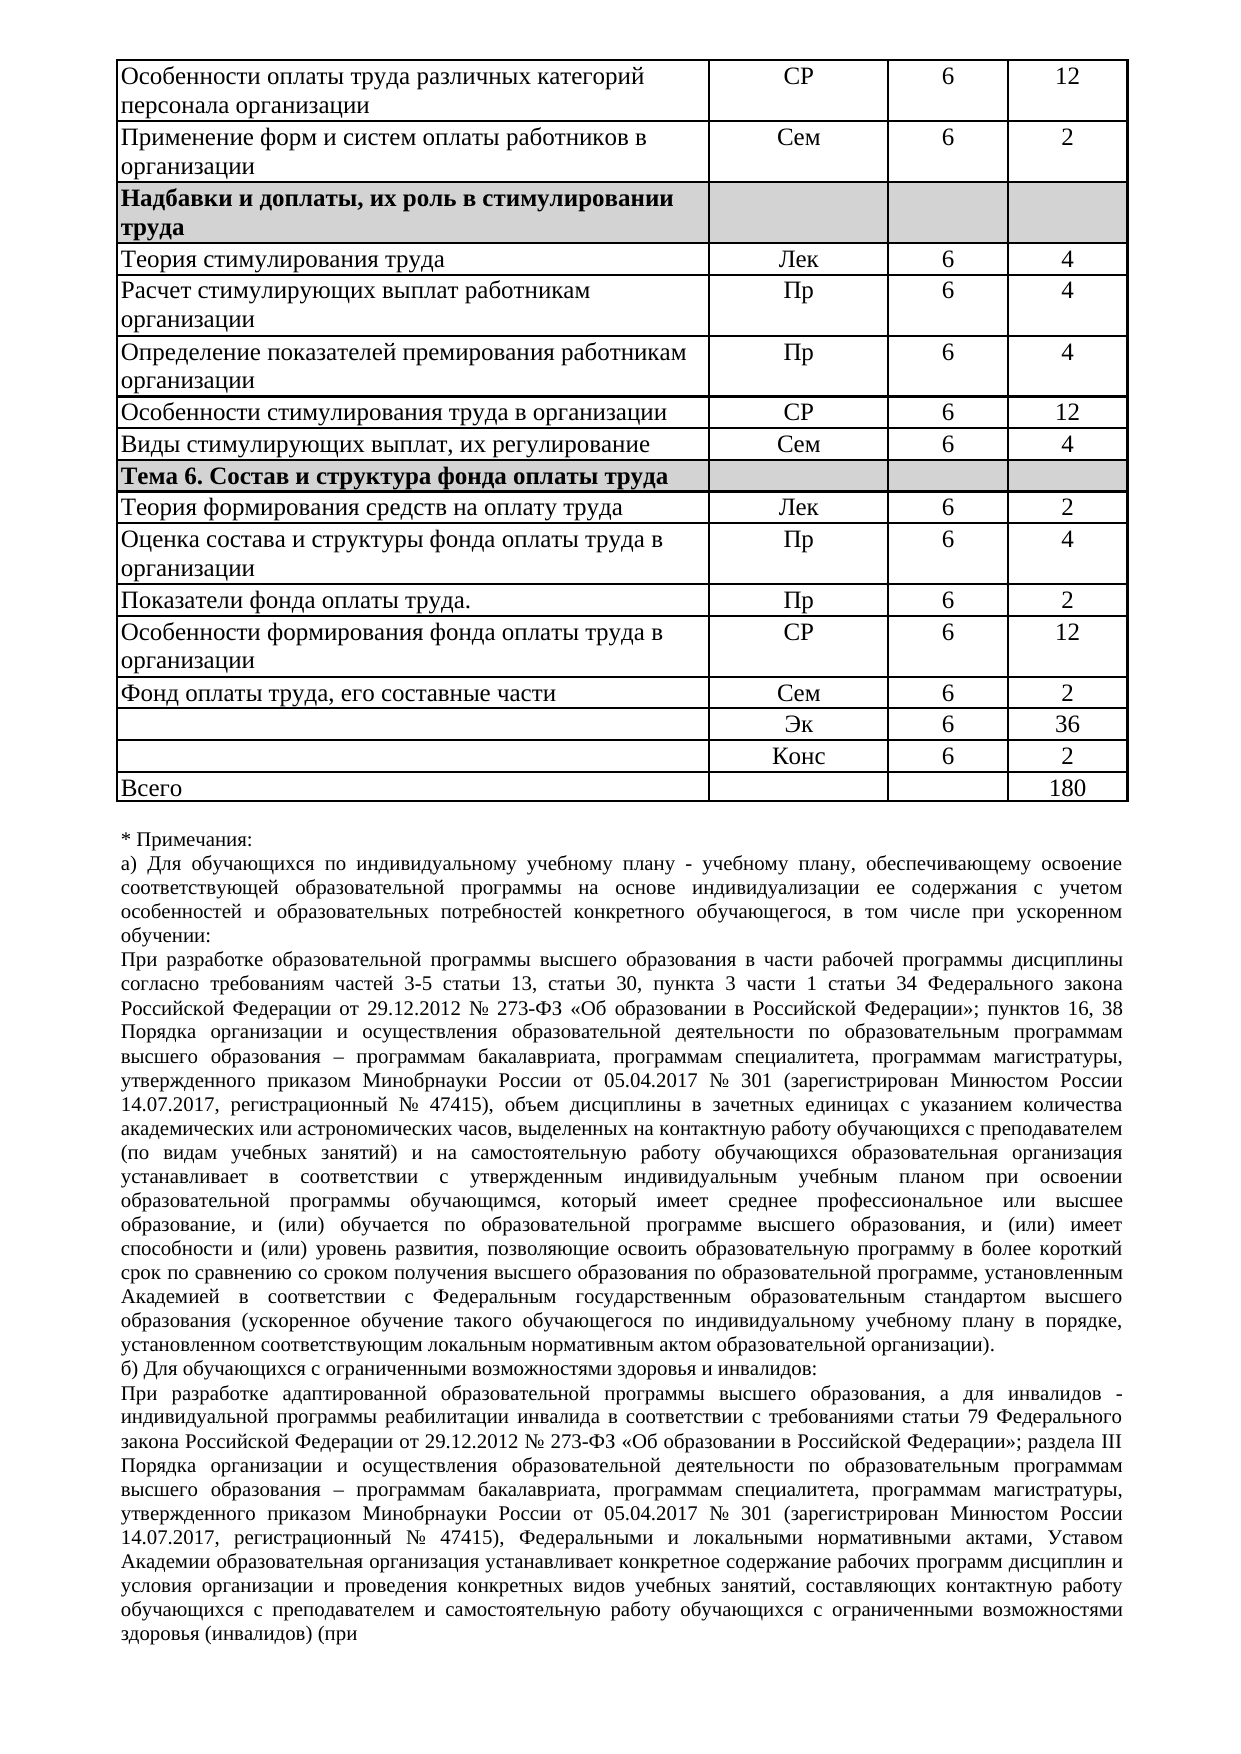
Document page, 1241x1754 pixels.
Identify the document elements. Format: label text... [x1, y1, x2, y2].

table_cell 4 [1009, 524, 1126, 583]
table_cell Особенности формирования фонда оплаты труда в организации [118, 617, 708, 676]
table_cell Теория стимулирования труда [118, 244, 708, 273]
table_header Особенности оплаты труда различных категорий персонала организации [118, 61, 708, 120]
table_cell Лек [710, 493, 887, 522]
table_cell Лек [710, 244, 887, 273]
table_cell 6 [889, 429, 1007, 459]
table_cell Конс [710, 741, 887, 771]
table_cell Расчет стимулирующих выплат работникам организации [118, 276, 708, 334]
table_cell Сем [710, 678, 887, 707]
table_cell Пр [710, 524, 887, 583]
table_cell Фонд оплаты труда, его составные части [118, 678, 708, 707]
table_cell [1009, 183, 1126, 242]
table_cell 6 [889, 709, 1007, 739]
table_cell 4 [1009, 244, 1126, 273]
table_cell [889, 183, 1007, 242]
table_cell 6 [889, 493, 1007, 522]
table_cell Виды стимулирующих выплат, их регулирование [118, 429, 708, 459]
table_cell 12 [1009, 398, 1126, 427]
table_cell 180 [1009, 773, 1126, 799]
table_cell Определение показателей премирования работникам организации [118, 337, 708, 395]
table_cell 2 [1009, 585, 1126, 615]
table_header 6 [889, 61, 1007, 120]
table_cell СР [710, 617, 887, 676]
table_cell Показатели фонда оплаты труда. [118, 585, 708, 615]
table_cell Применение форм и систем оплаты работников в организации [118, 122, 708, 181]
table_cell [889, 773, 1007, 799]
table_cell Надбавки и доплаты, их роль в стимулировании труда [118, 183, 708, 242]
table_cell 2 [1009, 493, 1126, 522]
table_cell [118, 741, 708, 771]
table_cell 6 [889, 398, 1007, 427]
table_cell [710, 773, 887, 799]
table_cell Сем [710, 429, 887, 459]
table_cell Пр [710, 337, 887, 395]
table_cell [889, 461, 1007, 490]
table_cell Оценка состава и структуры фонда оплаты труда в организации [118, 524, 708, 583]
table_cell 6 [889, 244, 1007, 273]
table_cell Всего [118, 773, 708, 799]
table_cell 36 [1009, 709, 1126, 739]
table_cell [1009, 461, 1126, 490]
table_header СР [710, 61, 887, 120]
table_cell 4 [1009, 429, 1126, 459]
table_cell 6 [889, 585, 1007, 615]
table_cell Пр [710, 585, 887, 615]
table_cell * Примечания: а) Для обучающихся по индивидуальному учебному плану - учебному плану, обеспечивающему освоение соответствующей образовательной программы на основе индивидуализации ее содержания с учетом особенностей и образовательных потребностей конкретного обучающегося, в том числе при ускоренном обучении: При разработке образовательной программы высшего образования в части рабочей программы дисциплины согласно требованиям частей 3-5 статьи 13, статьи 30, пункта 3 части 1 статьи 34 Федерального закона Российской Федерации от 29.12.2012 № 273-ФЗ «Об образовании в Российской Федерации»; пунктов 16, 38 Порядка организации и осуществления образовательной деятельности по образовательным программам высшего образования – программам бакалавриата, программам специалитета, программам магистратуры, утвержденного приказом Минобрнауки России от 05.04.2017 № 301 (зарегистрирован Минюстом России 14.07.2017, регистрационный № 47415), объем дисциплины в зачетных единицах с указанием количества академических или астрономических часов, выделенных на контактную работу обучающихся с преподавателем (по видам учебных занятий) и на самостоятельную работу обучающихся образовательная организация устанавливает в соответствии с утвержденным индивидуальным учебным планом при освоении образовательной программы обучающимся, который имеет среднее профессиональное или высшее образование, и (или) обучается по образовательной программе высшего образования, и (или) имеет способности и (или) уровень развития, позволяющие освоить образовательную программу в более короткий срок по сравнению со сроком получения высшего образования по образовательной программе, установленным Академией в соответствии с Федеральным государственным образовательным стандартом высшего образования (ускоренное обучение такого обучающегося по индивидуальному учебному плану в порядке, установленном соответствующим локальным нормативным актом образовательной организации). б) Для обучающихся с ограниченными возможностями здоровья и инвалидов: При разработке адаптированной образовательной программы высшего образования, а для инвалидов - индивидуальной программы реабилитации инвалида в соответствии с требованиями статьи 79 Федерального закона Российской Федерации от 29.12.2012 № 273-ФЗ «Об образовании в Российской Федерации»; раздела III Порядка организации и осуществления образовательной деятельности по образовательным программам высшего образования – программам бакалавриата, программам специалитета, программам магистратуры, утвержденного приказом Минобрнауки России от 05.04.2017 № 301 (зарегистрирован Минюстом России 14.07.2017, регистрационный № 47415), Федеральными и локальными нормативными актами, Уставом Академии образовательная организация устанавливает конкретное содержание рабочих программ дисциплин и условия организации и проведения конкретных видов учебных занятий, составляющих контактную работу обучающихся с преподавателем и самостоятельную работу обучающихся с ограниченными возможностями здоровья (инвалидов) (при [117, 802, 1127, 1662]
table_cell Тема 6. Состав и структура фонда оплаты труда [118, 461, 708, 490]
table_cell Теория формирования средств на оплату труда [118, 493, 708, 522]
table_cell [710, 461, 887, 490]
table_cell Эк [710, 709, 887, 739]
table_cell 6 [889, 678, 1007, 707]
table_cell 6 [889, 524, 1007, 583]
table_cell 6 [889, 617, 1007, 676]
table_cell 2 [1009, 741, 1126, 771]
table_cell 6 [889, 122, 1007, 181]
table_cell СР [710, 398, 887, 427]
table_cell 4 [1009, 337, 1126, 395]
table_cell 4 [1009, 276, 1126, 334]
table_cell Сем [710, 122, 887, 181]
table_cell 2 [1009, 122, 1126, 181]
table_cell [118, 709, 708, 739]
table_cell 6 [889, 276, 1007, 334]
table_cell 6 [889, 741, 1007, 771]
table_cell 2 [1009, 678, 1126, 707]
table_cell 6 [889, 337, 1007, 395]
table_cell Пр [710, 276, 887, 334]
table_header 12 [1009, 61, 1126, 120]
table_cell [710, 183, 887, 242]
table_cell Особенности стимулирования труда в организации [118, 398, 708, 427]
table_cell 12 [1009, 617, 1126, 676]
